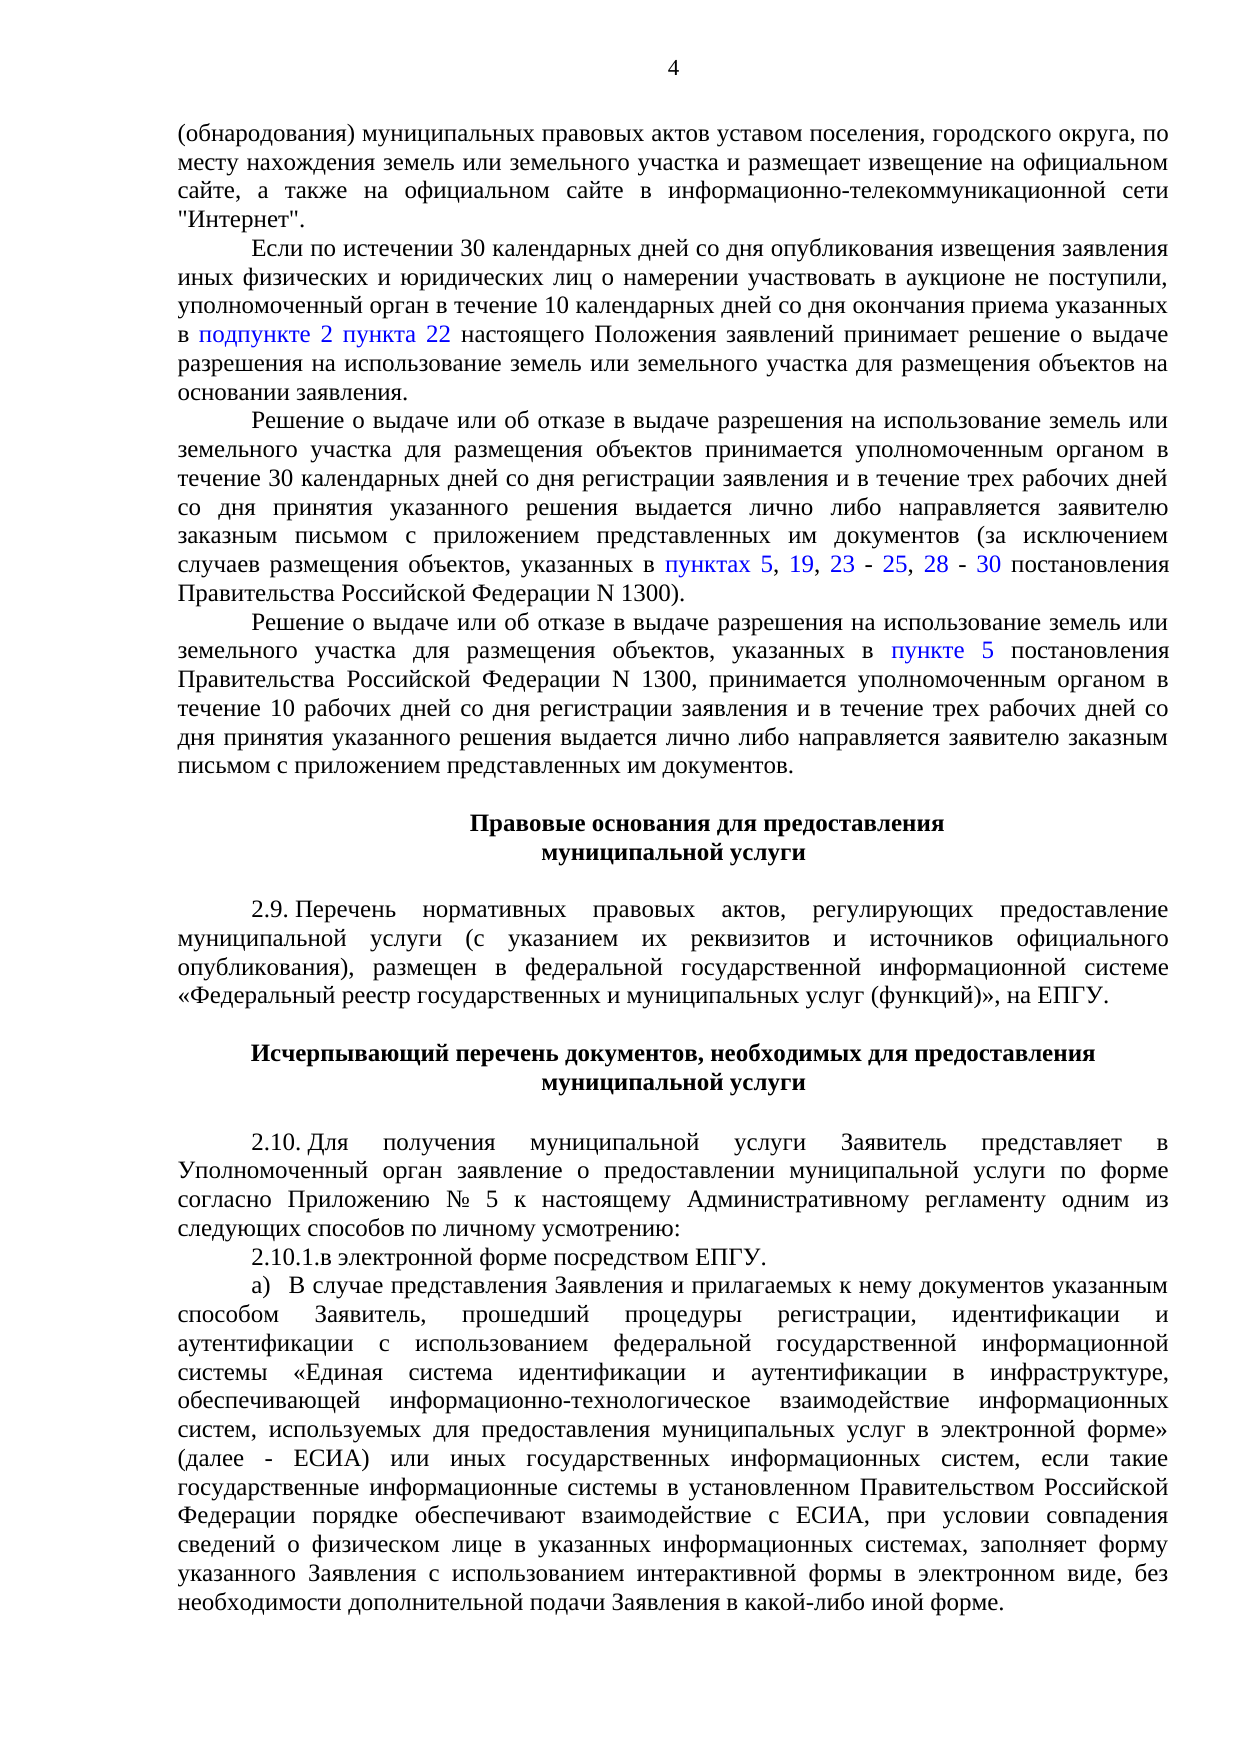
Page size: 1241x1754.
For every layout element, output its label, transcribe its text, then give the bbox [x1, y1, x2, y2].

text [177, 118, 1169, 233]
text 2.9. Перечень нормативных правовых актов, регулирующих предоставление муниципальной услуги (с указанием их реквизитов и источников официального опубликования), размещен в федеральной государственной информационной системе «Федеральный реестр государственных и муниципальных услуг (функций)», на ЕПГУ. [177, 894, 1169, 1009]
text Решение о выдаче или об отказе в выдаче разрешения на использование земель или земельного участка для размещения объектов, указанных в пункте 5 постановления Правительства Российской Федерации N 1300, принимается уполномоченным органом в течение 10 рабочих дней со дня регистрации заявления и в течение трех рабочих дней со дня принятия указанного решения выдается лично либо направляется заявителю заказным письмом с приложением представленных им документов. [177, 607, 1169, 779]
text Исчерпывающий перечень документов, необходимых для предоставления муниципальной услуги [177, 1038, 1169, 1096]
text Решение о выдаче или об отказе в выдаче разрешения на использование земель или земельного участка для размещения объектов принимается уполномоченным органом в течение 30 календарных дней со дня регистрации заявления и в течение трех рабочих дней со дня принятия указанного решения выдается лично либо направляется заявителю заказным письмом с приложением представленных им документов (за исключением случаев размещения объектов, указанных в пунктах 5, 19, 23 - 25, 28 - 30 постановления Правительства Российской Федерации N 1300). [177, 406, 1169, 607]
text а) В случае представления Заявления и прилагаемых к нему документов указанным способом Заявитель, прошедший процедуры регистрации, идентификации и аутентификации с использованием федеральной государственной информационной системы «Единая система идентификации и аутентификации в инфраструктуре, обеспечивающей информационно-технологическое взаимодействие информационных систем, используемых для предоставления муниципальных услуг в электронной форме» (далее - ЕСИА) или иных государственных информационных систем, если такие государственные информационные системы в установленном Правительством Российской Федерации порядке обеспечивают взаимодействие с ЕСИА, при условии совпадения сведений о физическом лице в указанных информационных системах, заполняет форму указанного Заявления с использованием интерактивной формы в электронном виде, без необходимости дополнительной подачи Заявления в какой-либо иной форме. [177, 1271, 1169, 1616]
text 2.10. Для получения муниципальной услуги Заявитель представляет в Уполномоченный орган заявление о предоставлении муниципальной услуги по форме согласно Приложению № 5 к настоящему Административному регламенту одним из следующих способов по личному усмотрению: [177, 1127, 1169, 1242]
text 2.10.1.в электронной форме посредством ЕПГУ. [177, 1242, 1169, 1271]
text Правовые основания для предоставления муниципальной услуги [177, 808, 1169, 866]
text Если по истечении 30 календарных дней со дня опубликования извещения заявления иных физических и юридических лиц о намерении участвовать в аукционе не поступили, уполномоченный орган в течение 10 календарных дней со дня окончания приема указанных в подпункте 2 пункта 22 настоящего Положения заявлений принимает решение о выдаче разрешения на использование земель или земельного участка для размещения объектов на основании заявления. [177, 233, 1169, 406]
